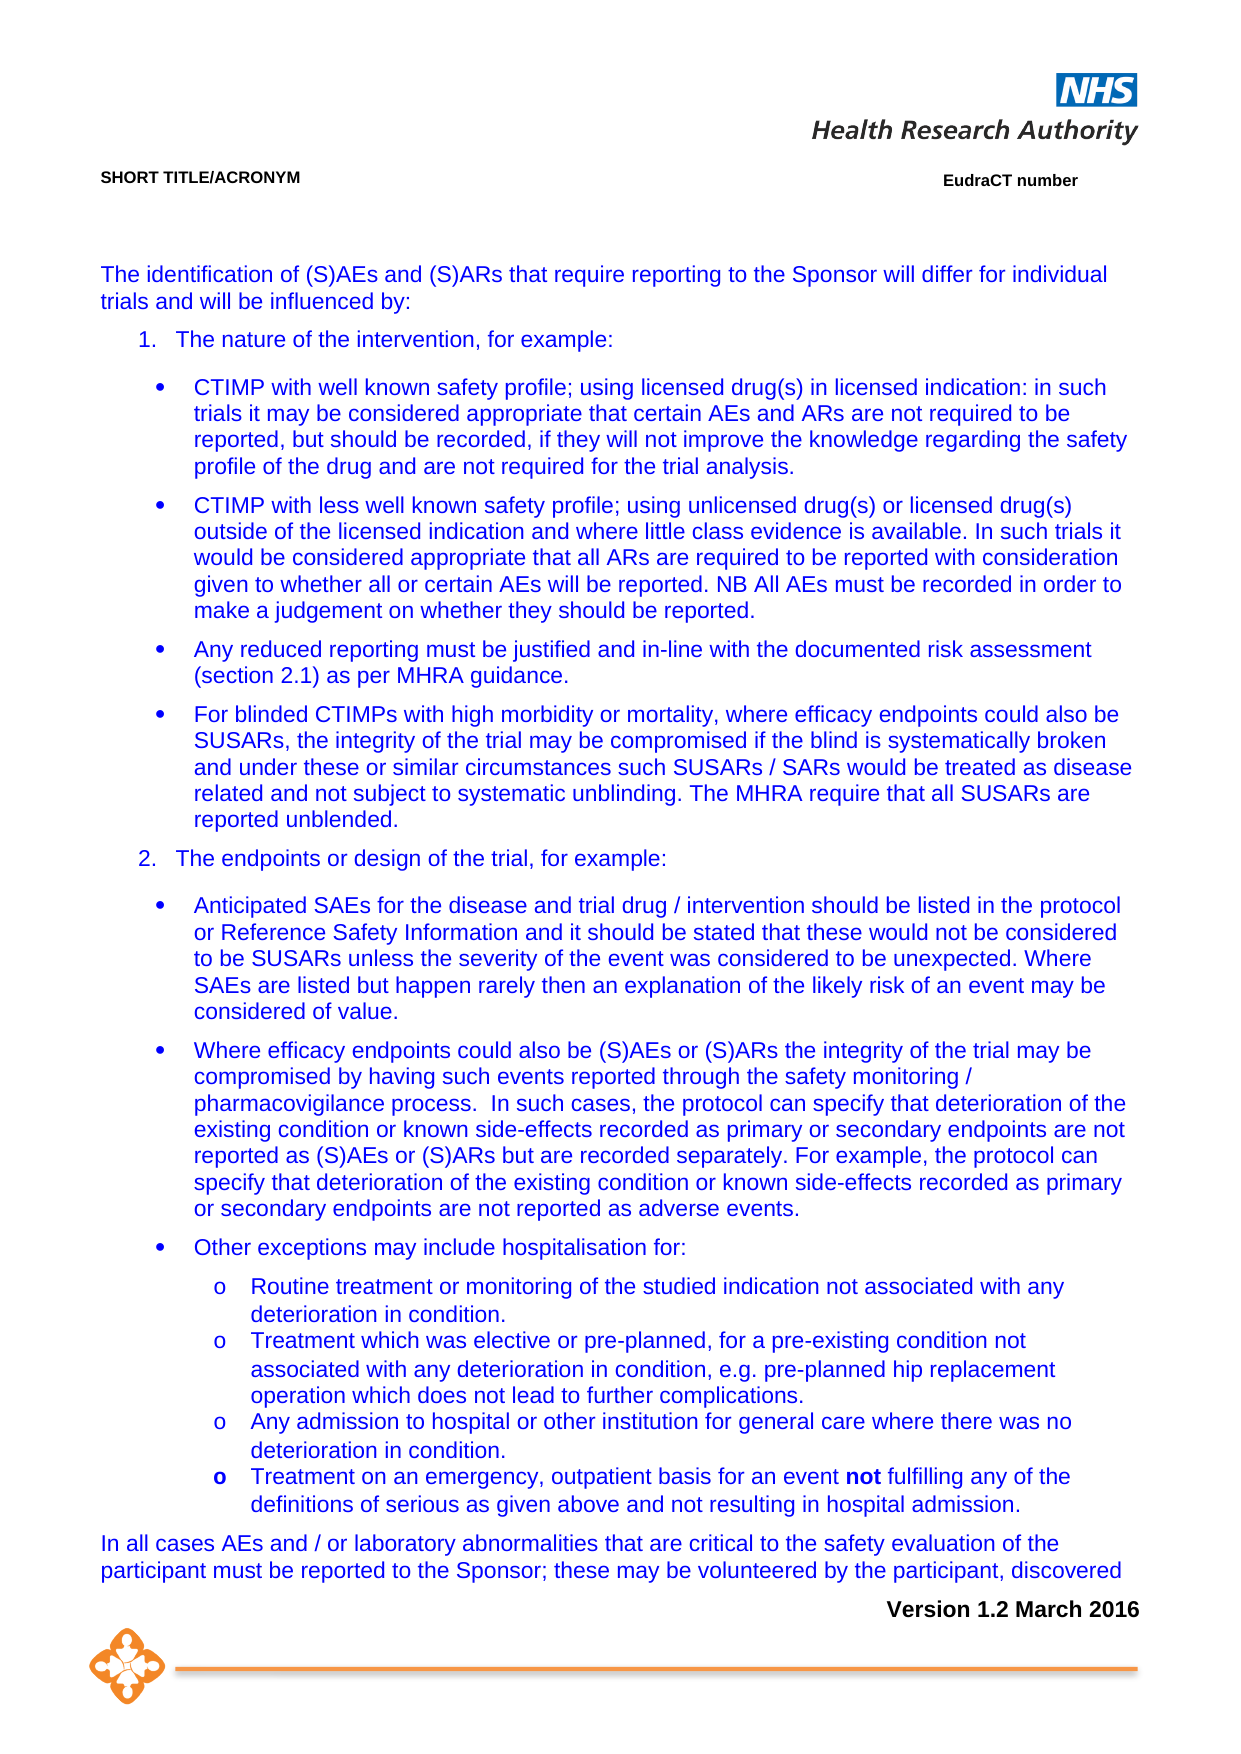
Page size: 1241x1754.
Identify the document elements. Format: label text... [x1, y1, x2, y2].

list CTIMP with well known safety profile; using licensed drug(s) in licensed indication: in such trials it may be considered appropriate that certain AEs and ARs are not required to be reported, but should be recorded, if they will not improve the knowledge regarding the safety profile of the drug and are not required for the trial analysis. [156, 374, 1140, 479]
list Treatment which was elective or pre-planned, for a pre-existing condition not associated with any deterioration in condition, e.g. pre-planned hip replacement operation which does not lead to further complications. [213, 1327, 1140, 1408]
list Any reduced reporting must be justified and in-line with the documented risk assessment (section 2.1) as per MHRA guidance. [156, 636, 1140, 688]
list Routine treatment or monitoring of the studied indication not associated with any deterioration in condition. [213, 1273, 1140, 1327]
list Where efficacy endpoints could also be (S)AEs or (S)ARs the integrity of the trial may be compromised by having such events reported through the safety monitoring / pharmacovigilance process. In such cases, the protocol can specify that deterioration of the existing condition or known side-effects recorded as primary or secondary endpoints are not reported as (S)AEs or (S)ARs but are recorded separately. For example, the protocol can specify that deterioration of the existing condition or known side-effects recorded as primary or secondary endpoints are not reported as adverse events. [156, 1037, 1140, 1221]
picture [86, 1625, 168, 1707]
list Anticipated SAEs for the disease and trial drug / intervention should be listed in the protocol or Reference Safety Information and it should be stated that these would not be considered to be SUSARs unless the severity of the event was considered to be unexpected. Where SAEs are listed but happen rarely then an explanation of the likely risk of an event may be considered of value. [156, 892, 1140, 1024]
text The identification of (S)AEs and (S)ARs that require reporting to the Sponsor will differ for individual trials and will be influenced by: [100, 261, 1140, 314]
list CTIMP with less well known safety profile; using unlicensed drug(s) or licensed drug(s) outside of the licensed indication and where little class evidence is available. In such trials it would be considered appropriate that all ARs are required to be reported with consideration given to whether all or certain AEs will be reported. NB All AEs must be recorded in order to make a judgement on whether they should be reported. [156, 492, 1140, 623]
list Treatment on an emergency, outpatient basis for an event not fulfilling any of the definitions of serious as given above and not resulting in hospital admission. [213, 1463, 1140, 1518]
list The endpoints or design of the trial, for example: [138, 845, 1140, 872]
picture [782, 73, 1139, 162]
list For blinded CTIMPs with high morbidity or mortality, where efficacy endpoints could also be SUSARs, the integrity of the trial may be compromised if the blind is systematically broken and under these or similar circumstances such SUSARs / SARs would be treated as disease related and not subject to systematic unblinding. The MHRA require that all SUSARs are reported unblended. [156, 701, 1140, 833]
list Other exceptions may include hospitalisation for: [156, 1234, 1140, 1260]
list Any admission to hospital or other institution for general care where there was no deterioration in condition. [213, 1408, 1140, 1463]
list The nature of the intervention, for example: [138, 326, 1140, 353]
